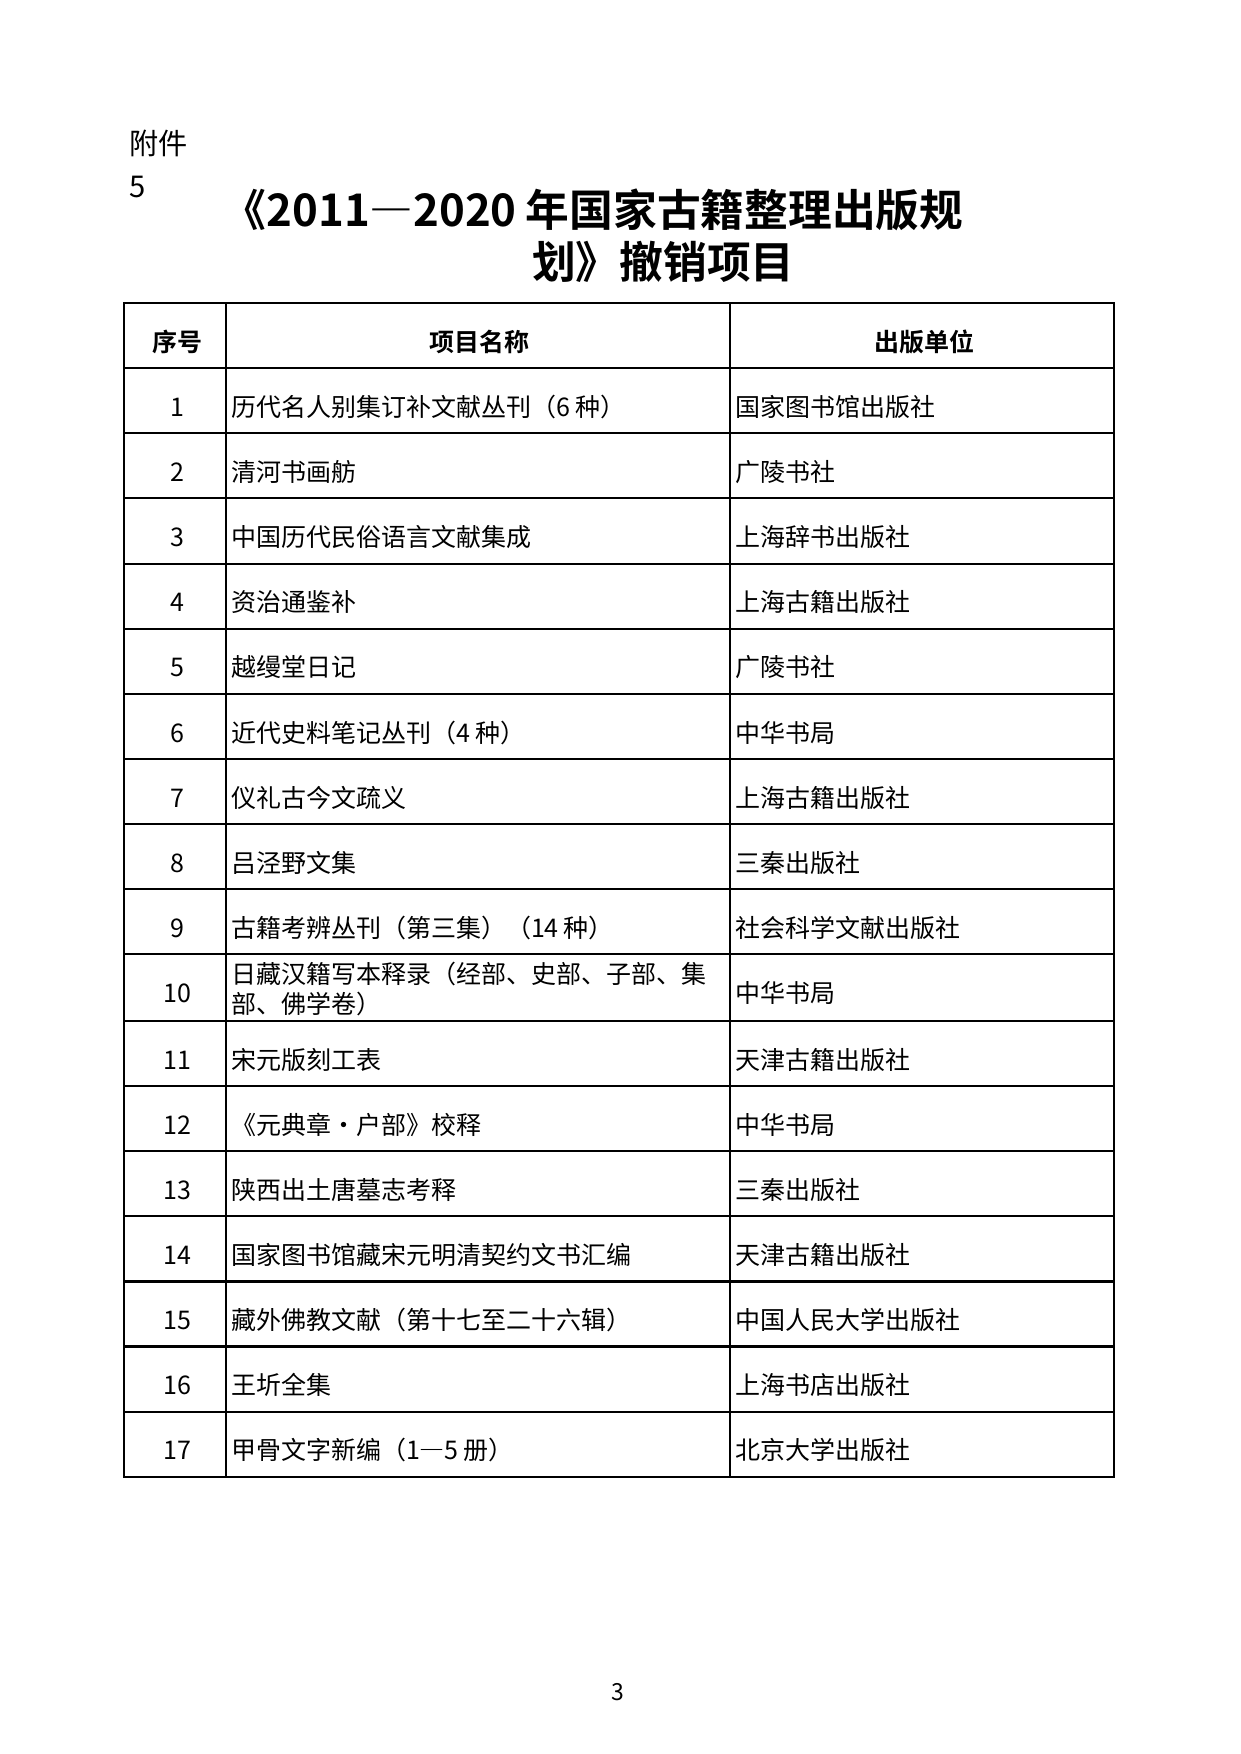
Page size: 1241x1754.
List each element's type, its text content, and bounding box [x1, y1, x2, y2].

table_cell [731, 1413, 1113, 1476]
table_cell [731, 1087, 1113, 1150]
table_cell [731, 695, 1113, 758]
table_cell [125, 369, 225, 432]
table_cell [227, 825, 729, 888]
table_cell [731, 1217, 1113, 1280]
text 《2011—2020年国家古籍整理出版规划》撤销项目 [223, 183, 1017, 291]
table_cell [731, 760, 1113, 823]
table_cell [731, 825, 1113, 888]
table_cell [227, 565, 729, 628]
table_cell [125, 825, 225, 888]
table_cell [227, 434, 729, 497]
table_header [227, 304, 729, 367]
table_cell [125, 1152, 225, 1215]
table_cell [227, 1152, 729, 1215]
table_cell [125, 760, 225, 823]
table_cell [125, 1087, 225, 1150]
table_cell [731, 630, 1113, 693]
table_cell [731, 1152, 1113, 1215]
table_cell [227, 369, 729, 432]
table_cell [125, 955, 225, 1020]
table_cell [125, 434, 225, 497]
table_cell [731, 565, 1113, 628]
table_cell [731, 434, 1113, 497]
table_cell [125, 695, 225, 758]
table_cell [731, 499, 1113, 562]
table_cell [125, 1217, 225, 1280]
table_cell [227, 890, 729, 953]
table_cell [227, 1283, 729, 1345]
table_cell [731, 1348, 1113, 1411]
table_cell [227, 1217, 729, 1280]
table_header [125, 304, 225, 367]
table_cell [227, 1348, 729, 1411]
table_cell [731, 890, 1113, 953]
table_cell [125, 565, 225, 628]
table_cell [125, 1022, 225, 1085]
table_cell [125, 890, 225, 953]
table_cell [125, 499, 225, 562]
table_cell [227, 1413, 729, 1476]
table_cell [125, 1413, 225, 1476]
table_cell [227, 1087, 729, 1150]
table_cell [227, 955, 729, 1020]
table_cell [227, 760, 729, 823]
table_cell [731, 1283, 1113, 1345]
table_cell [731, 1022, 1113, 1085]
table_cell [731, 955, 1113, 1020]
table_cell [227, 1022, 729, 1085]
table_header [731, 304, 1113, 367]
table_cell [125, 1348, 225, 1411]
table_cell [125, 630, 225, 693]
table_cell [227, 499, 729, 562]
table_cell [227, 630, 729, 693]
text 附件5 [129, 121, 203, 205]
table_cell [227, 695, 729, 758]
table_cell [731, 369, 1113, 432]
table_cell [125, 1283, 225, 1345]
